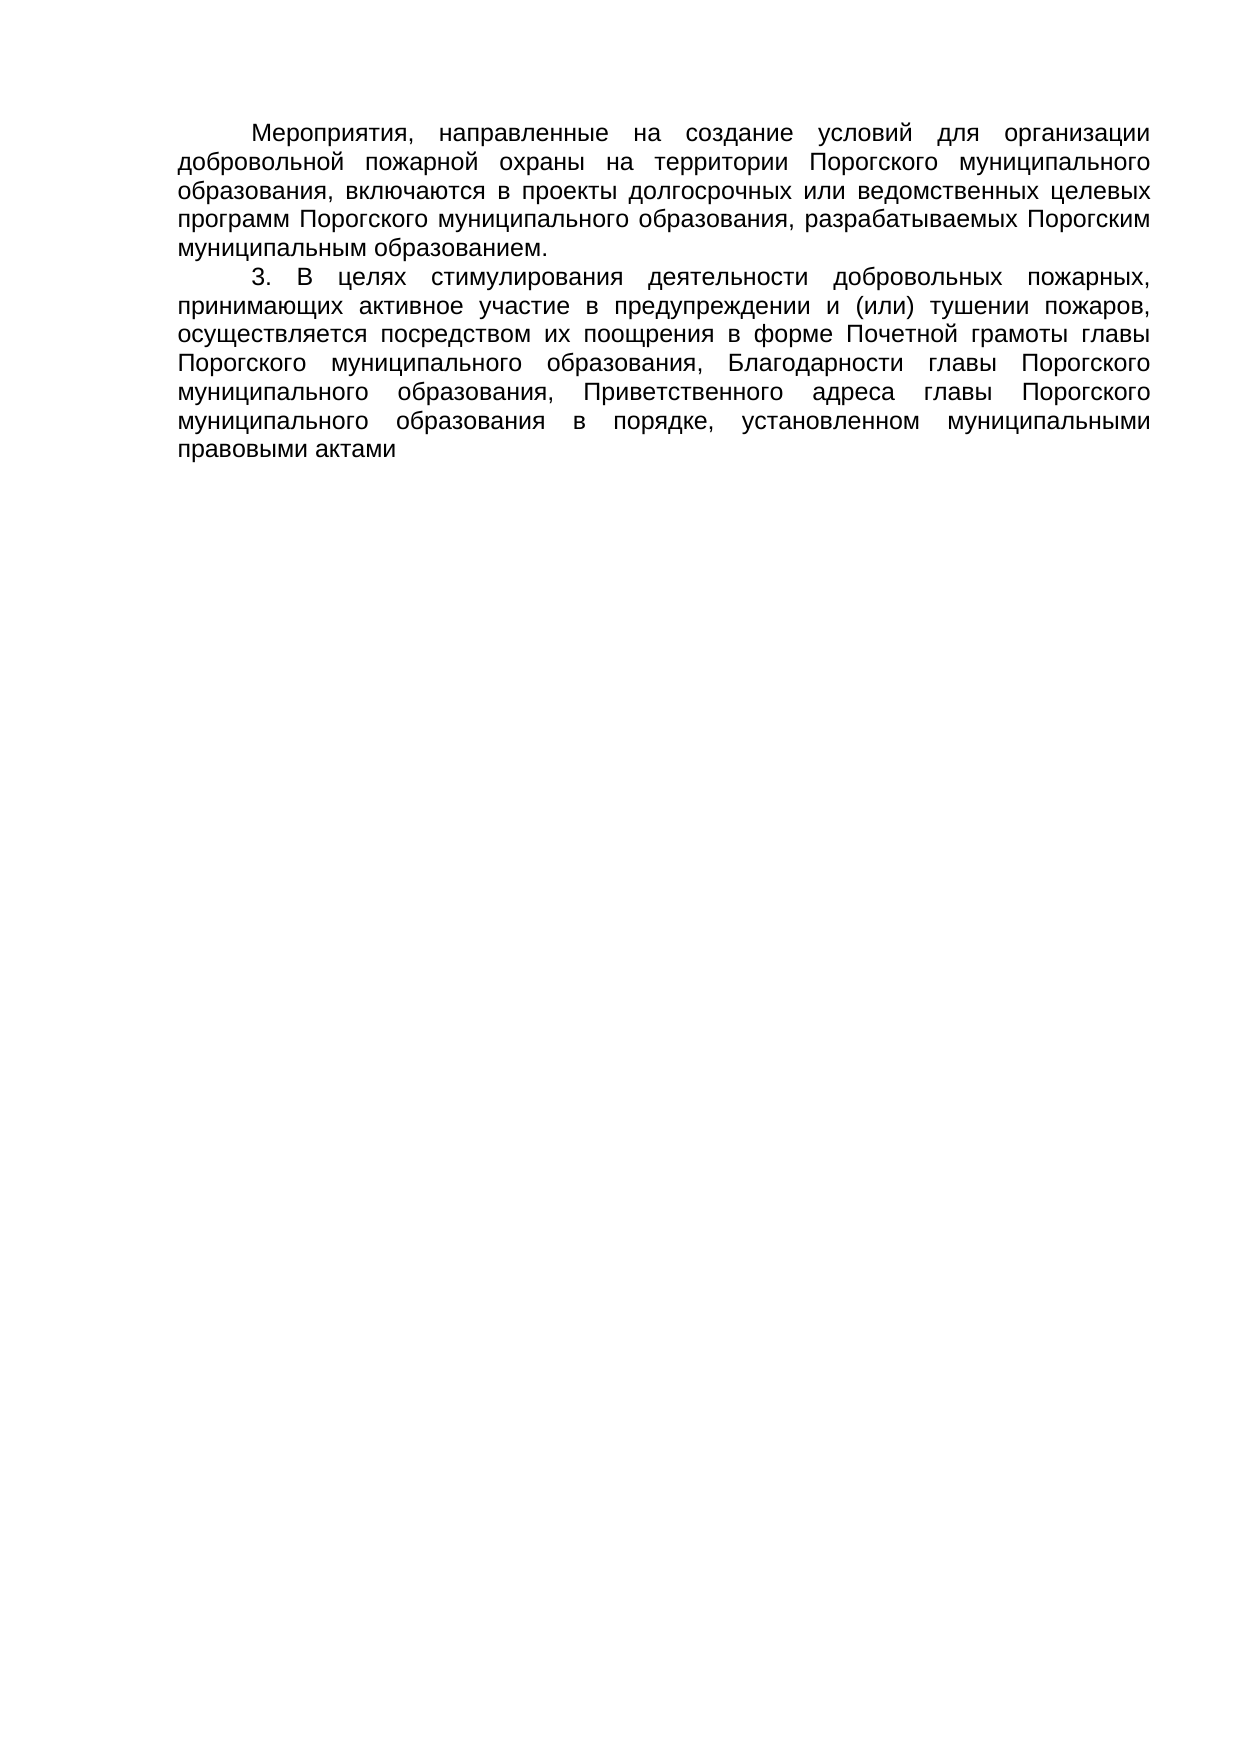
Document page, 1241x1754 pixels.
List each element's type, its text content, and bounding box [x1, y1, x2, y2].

text 3. В целях стимулирования деятельности добровольных пожарных, принимающих активное участие в предупреждении и (или) тушении пожаров, осуществляется посредством их поощрения в форме Почетной грамоты главы Порогского муниципального образования, Благодарности главы Порогского муниципального образования, Приветственного адреса главы Порогского муниципального образования в порядке, установленном муниципальными правовыми актами [177, 262, 1152, 463]
text Мероприятия, направленные на создание условий для организации добровольной пожарной охраны на территории Порогского муниципального образования, включаются в проекты долгосрочных или ведомственных целевых программ Порогского муниципального образования, разрабатываемых Порогским муниципальным образованием. [177, 118, 1152, 262]
